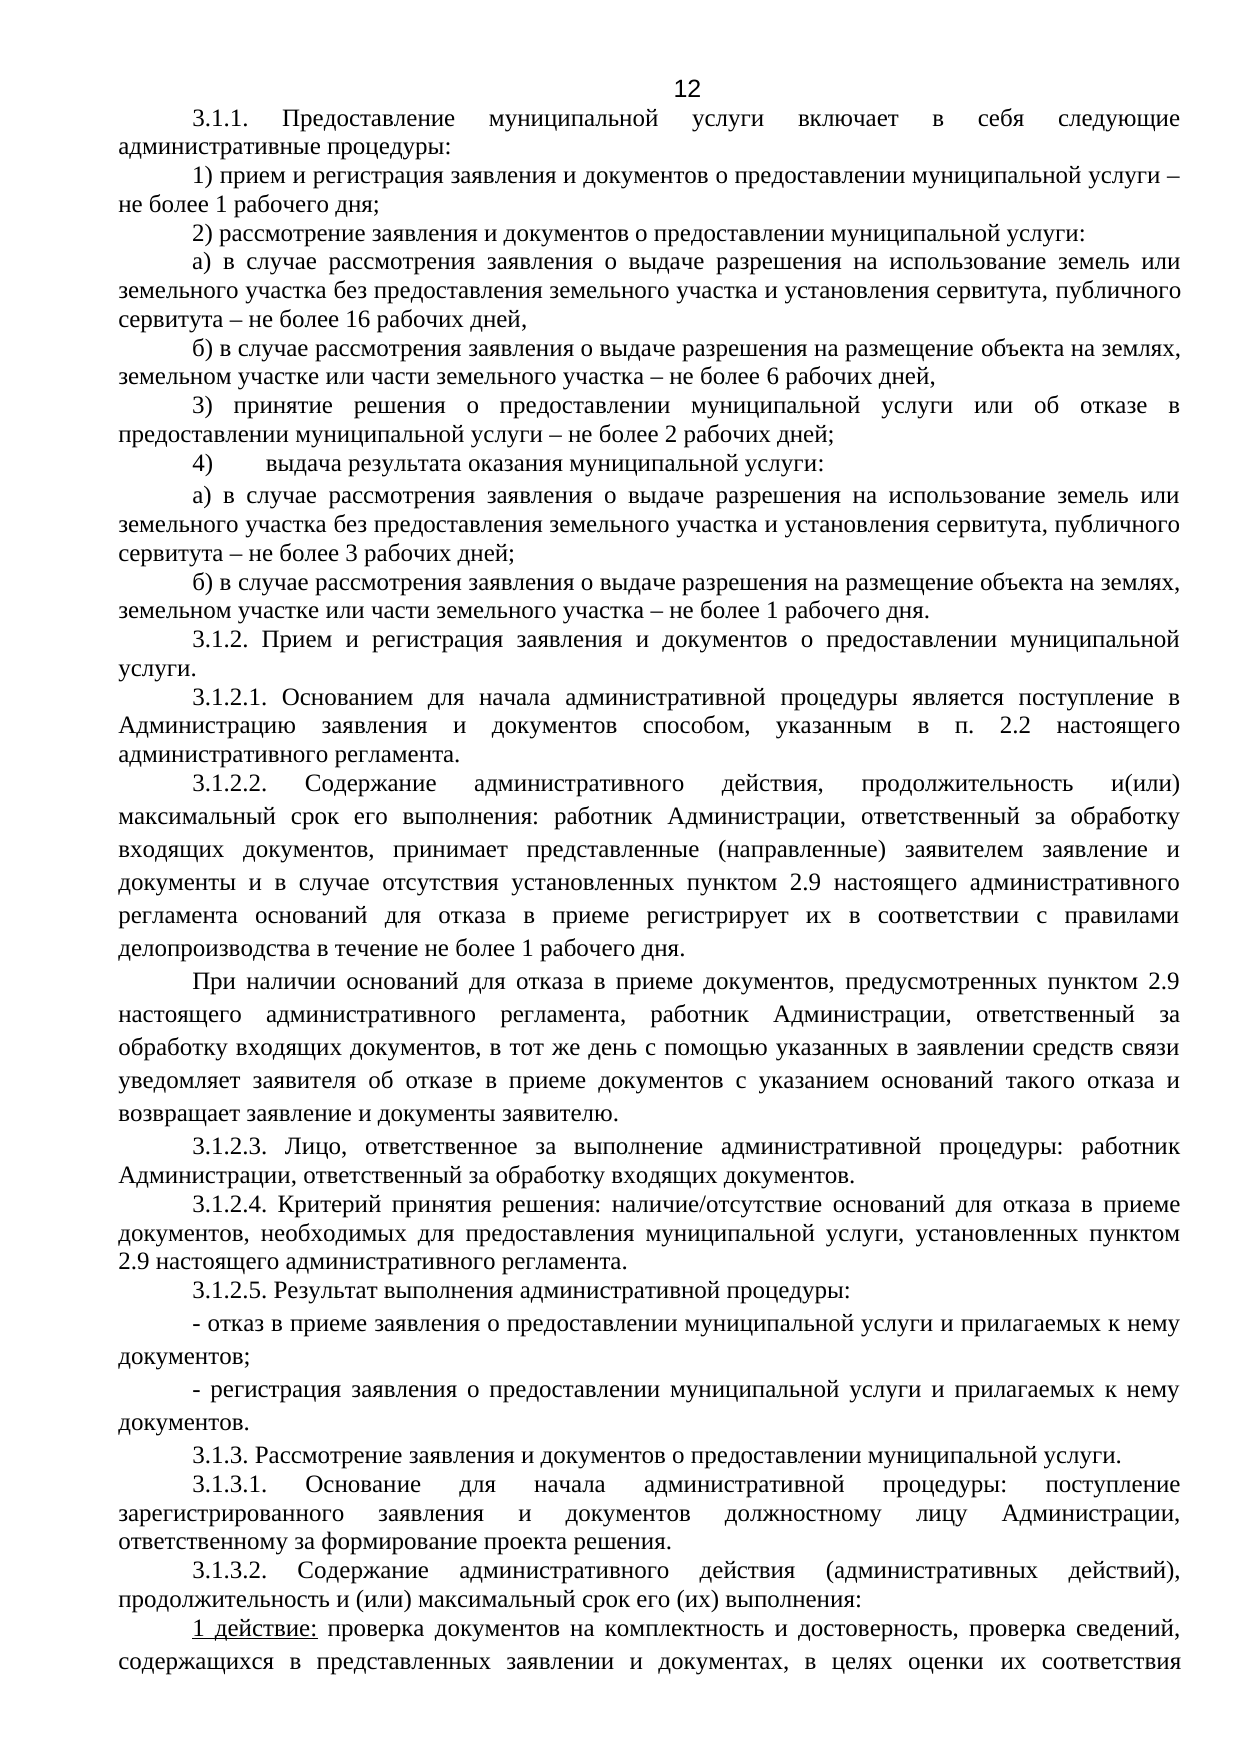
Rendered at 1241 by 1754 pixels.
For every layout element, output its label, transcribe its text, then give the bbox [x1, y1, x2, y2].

text 3) принятие решения о предоставлении муниципальной услуги или об отказе в предоставлении муниципальной услуги – не более 2 рабочих дней; [118, 390, 1181, 448]
text 3.1.2.5. Результат выполнения административной процедуры: [118, 1275, 1181, 1304]
text - регистрация заявления о предоставлении муниципальной услуги и прилагаемых к нему документов. [118, 1374, 1181, 1436]
text 3.1.2.1. Основанием для начала административной процедуры является поступление в Администрацию заявления и документов способом, указанным в п. 2.2 настоящего административного регламента. [118, 682, 1181, 768]
text а) в случае рассмотрения заявления о выдаче разрешения на использование земель или земельного участка без предоставления земельного участка и установления сервитута, публичного сервитута – не более 16 рабочих дней, [118, 246, 1181, 333]
text а) в случае рассмотрения заявления о выдаче разрешения на использование земель или земельного участка без предоставления земельного участка и установления сервитута, публичного сервитута – не более 3 рабочих дней; [118, 481, 1181, 567]
text 1) прием и регистрация заявления и документов о предоставлении муниципальной услуги – не более 1 рабочего дня; [118, 160, 1181, 218]
text - отказ в приеме заявления о предоставлении муниципальной услуги и прилагаемых к нему документов; [118, 1308, 1181, 1370]
list выдача результата оказания муниципальной услуги: [118, 448, 1181, 476]
text 3.1.1. Предоставление муниципальной услуги включает в себя следующие административные процедуры: [118, 103, 1181, 160]
text б) в случае рассмотрения заявления о выдаче разрешения на размещение объекта на землях, земельном участке или части земельного участка – не более 6 рабочих дней, [118, 333, 1181, 390]
text 3.1.3.2. Содержание административного действия (административных действий), продолжительность и (или) максимальный срок его (их) выполнения: [118, 1555, 1181, 1613]
text При наличии оснований для отказа в приеме документов, предусмотренных пунктом 2.9 настоящего административного регламента, работник Администрации, ответственный за обработку входящих документов, в тот же день с помощью указанных в заявлении средств связи уведомляет заявителя об отказе в приеме документов с указанием оснований такого отказа и возвращает заявление и документы заявителю. [118, 966, 1181, 1127]
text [118, 1613, 1181, 1674]
text 3.1.2. Прием и регистрация заявления и документов о предоставлении муниципальной услуги. [118, 624, 1181, 682]
text 3.1.3. Рассмотрение заявления и документов о предоставлении муниципальной услуги. [118, 1440, 1181, 1469]
text 3.1.2.4. Критерий принятия решения: наличие/отсутствие оснований для отказа в приеме документов, необходимых для предоставления муниципальной услуги, установленных пунктом 2.9 настоящего административного регламента. [118, 1189, 1181, 1275]
text 2) рассмотрение заявления и документов о предоставлении муниципальной услуги: [118, 218, 1181, 246]
text 3.1.3.1. Основание для начала административной процедуры: поступление зарегистрированного заявления и документов должностному лицу Администрации, ответственному за формирование проекта решения. [118, 1469, 1181, 1555]
text 3.1.2.3. Лицо, ответственное за выполнение административной процедуры: работник Администрации, ответственный за обработку входящих документов. [118, 1131, 1181, 1189]
text 3.1.2.2. Содержание административного действия, продолжительность и(или) максимальный срок его выполнения: работник Администрации, ответственный за обработку входящих документов, принимает представленные (направленные) заявителем заявление и документы и в случае отсутствия установленных пунктом 2.9 настоящего административного регламента оснований для отказа в приеме регистрирует их в соответствии с правилами делопроизводства в течение не более 1 рабочего дня. [118, 768, 1181, 962]
text б) в случае рассмотрения заявления о выдаче разрешения на размещение объекта на землях, земельном участке или части земельного участка – не более 1 рабочего дня. [118, 567, 1181, 624]
